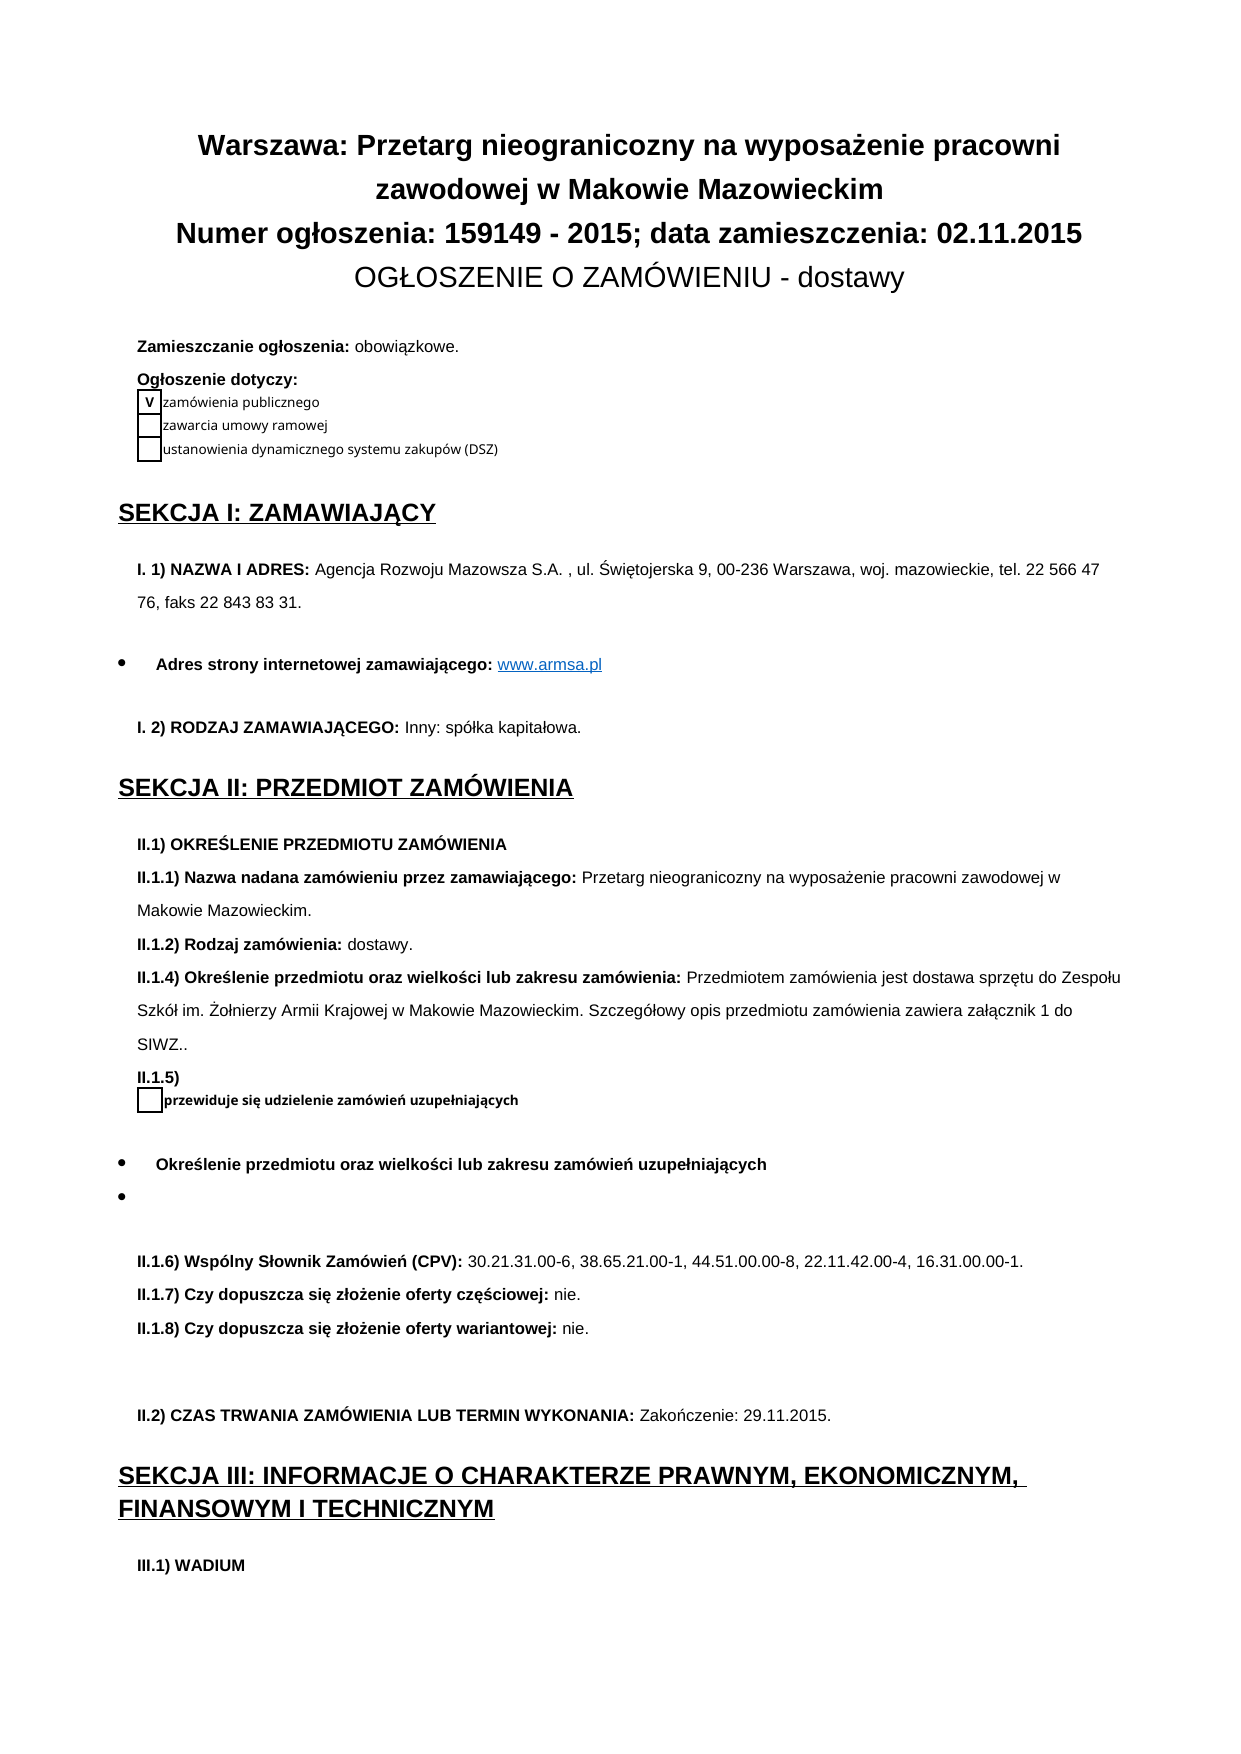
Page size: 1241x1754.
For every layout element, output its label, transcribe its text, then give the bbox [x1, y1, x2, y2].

table_header V [139, 391, 160, 413]
table_header przewiduje się udzielenie zamówień uzupełniających [163, 1087, 574, 1111]
text SEKCJA I: ZAMAWIAJĄCY [118, 493, 1122, 527]
text II.1) OKREŚLENIE PRZEDMIOTU ZAMÓWIENIA [137, 820, 1122, 854]
list Określenie przedmiotu oraz wielkości lub zakresu zamówień uzupełniających [118, 1142, 1122, 1175]
text II.1.5) [137, 1054, 1122, 1087]
text II.1.2) Rodzaj zamówienia: dostawy. [137, 920, 1122, 954]
text Zamieszczanie ogłoszenia: obowiązkowe. [137, 322, 1122, 356]
text II.1.4) Określenie przedmiotu oraz wielkości lub zakresu zamówienia: Przedmiotem zamówienia jest dostawa sprzętu do Zespołu Szkół im. Żołnierzy Armii Krajowej w Makowie Mazowieckim. Szczegółowy opis przedmiotu zamówienia zawiera załącznik 1 do SIWZ.. [137, 954, 1122, 1054]
text I. 1) NAZWA I ADRES: Agencja Rozwoju Mazowsza S.A. , ul. Świętojerska 9, 00-236 Warszawa, woj. mazowieckie, tel. 22 566 47 76, faks 22 843 83 31. [137, 545, 1122, 612]
text III.1) WADIUM [137, 1541, 1122, 1575]
text II.2) CZAS TRWANIA ZAMÓWIENIA LUB TERMIN WYKONANIA: Zakończenie: 29.11.2015. [137, 1391, 1122, 1425]
table_header zamówienia publicznego [162, 389, 534, 413]
table_cell [139, 415, 160, 436]
table_cell zawarcia umowy ramowej [162, 413, 534, 436]
text Warszawa: Przetarg nieogranicozny na wyposażenie pracowni zawodowej w Makowie Mazowieckim Numer ogłoszenia: 159149 - 2015; data zamieszczenia: 02.11.2015 OGŁOSZENIE O ZAMÓWIENIU - dostawy [137, 118, 1122, 293]
table_cell ustanowienia dynamicznego systemu zakupów (DSZ) [162, 436, 534, 460]
text II.1.1) Nazwa nadana zamówieniu przez zamawiającego: Przetarg nieogranicozny na wyposażenie pracowni zawodowej w Makowie Mazowieckim. [137, 854, 1122, 920]
text I. 2) RODZAJ ZAMAWIAJĄCEGO: Inny: spółka kapitałowa. [137, 704, 1122, 737]
text SEKCJA II: PRZEDMIOT ZAMÓWIENIA [118, 768, 1122, 802]
text II.1.6) Wspólny Słownik Zamówień (CPV): 30.21.31.00-6, 38.65.21.00-1, 44.51.00.00-8, 22.11.42.00-4, 16.31.00.00-1. [137, 1238, 1122, 1271]
table_header [139, 1089, 161, 1111]
list Adres strony internetowej zamawiającego: www.armsa.pl [118, 641, 1122, 674]
text II.1.8) Czy dopuszcza się złożenie oferty wariantowej: nie. [137, 1304, 1122, 1338]
table_cell [139, 438, 160, 460]
text II.1.7) Czy dopuszcza się złożenie oferty częściowej: nie. [137, 1271, 1122, 1304]
text Ogłoszenie dotyczy: [137, 356, 1122, 389]
text SEKCJA III: INFORMACJE O CHARAKTERZE PRAWNYM, EKONOMICZNYM, FINANSOWYM I TECHNICZNYM [118, 1456, 1122, 1523]
